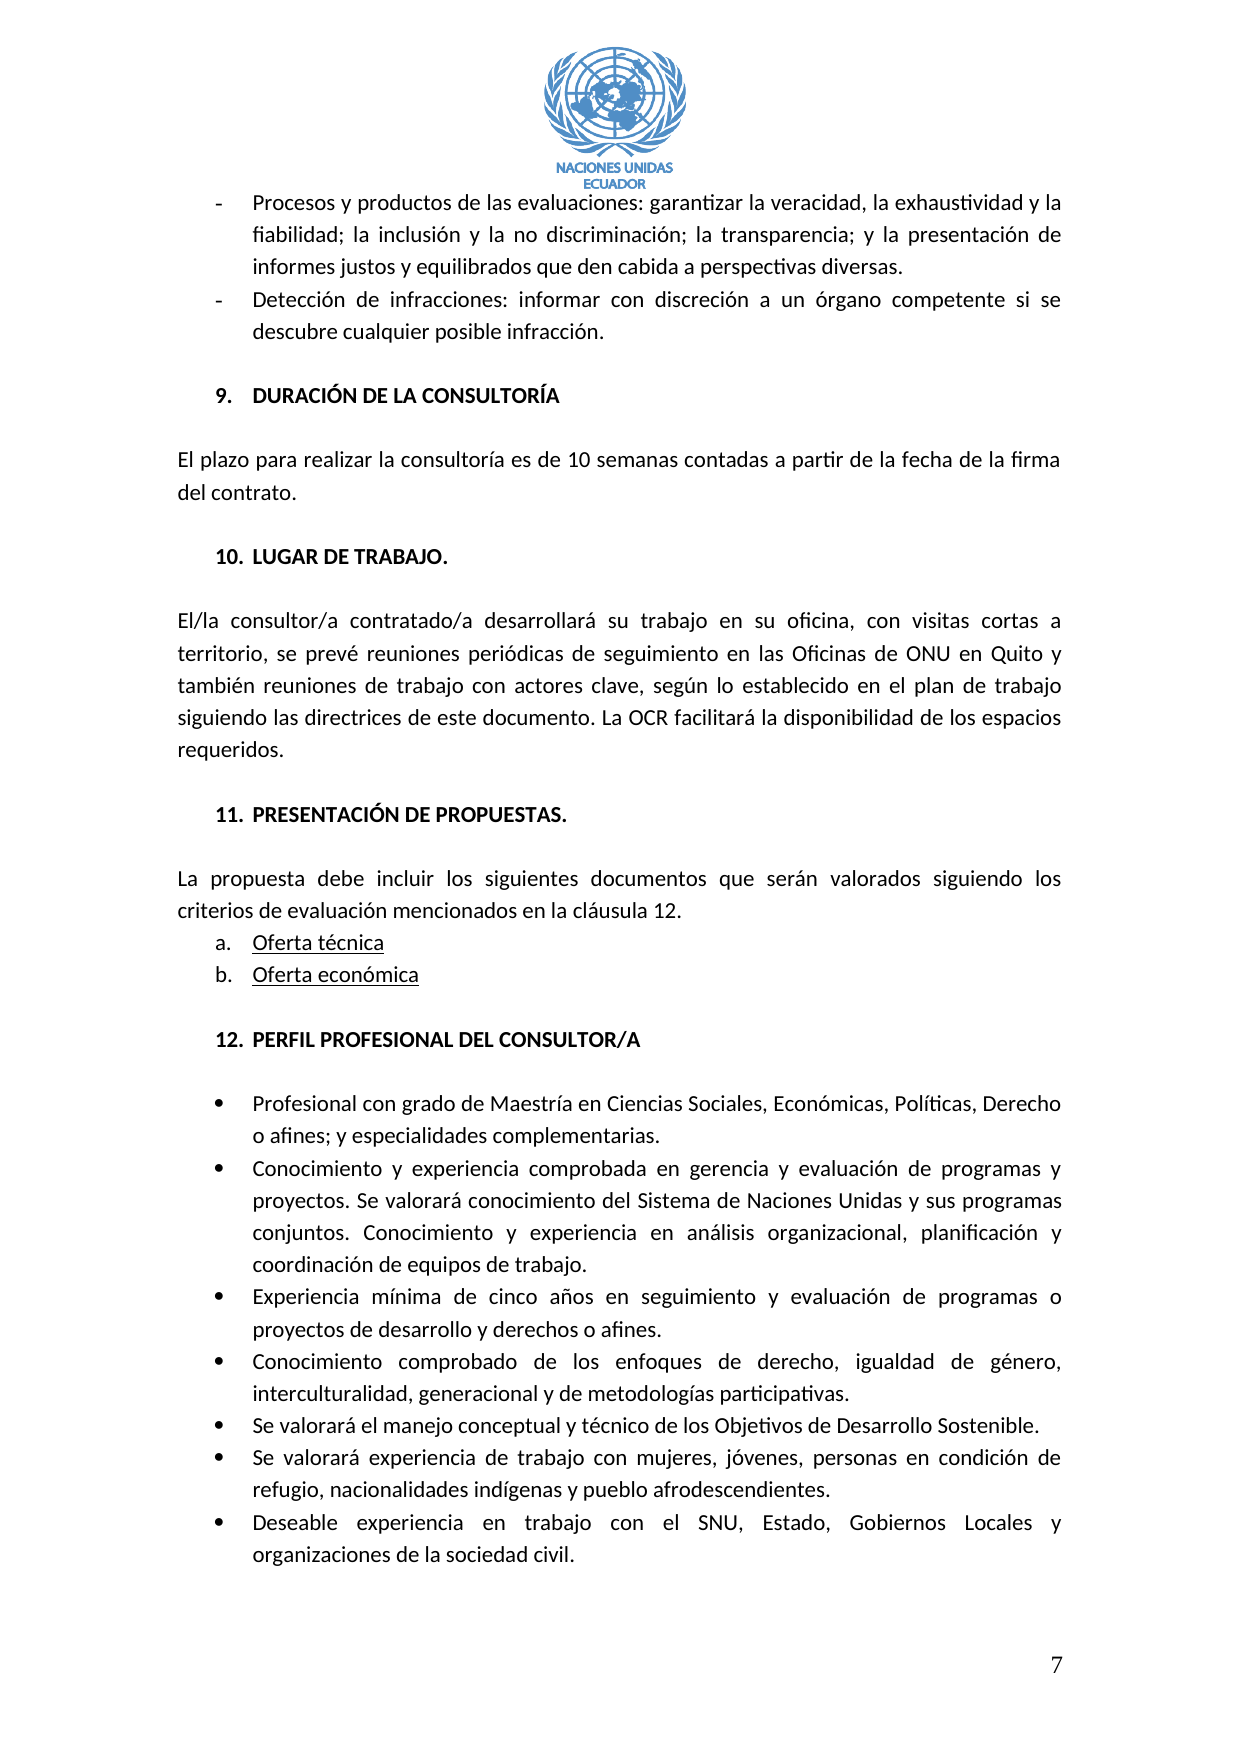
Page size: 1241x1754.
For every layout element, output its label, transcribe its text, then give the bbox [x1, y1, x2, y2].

list Se valorará experiencia de trabajo con mujeres, jóvenes, personas en condición de refugio, nacionalidades indígenas y pueblo afrodescendientes. [215, 1443, 1063, 1504]
list Conocimiento y experiencia comprobada en gerencia y evaluación de programas y proyectos. Se valorará conocimiento del Sistema de Naciones Unidas y sus programas conjuntos. Conocimiento y experiencia en análisis organizacional, planificación y coordinación de equipos de trabajo. [215, 1154, 1063, 1278]
list LUGAR DE TRABAJO. [215, 542, 1063, 570]
list PRESENTACIÓN DE PROPUESTAS. [215, 800, 1063, 828]
list Oferta económica [215, 961, 1063, 989]
text El plazo para realizar la consultoría es de 10 semanas contadas a partir de la fecha de la firma del contrato. [177, 446, 1063, 506]
list PERFIL PROFESIONAL DEL CONSULTOR/A [215, 1025, 1063, 1053]
text El/la consultor/a contratado/a desarrollará su trabajo en su oficina, con visitas cortas a territorio, se prevé reuniones periódicas de seguimiento en las Oficinas de ONU en Quito y también reuniones de trabajo con actores clave, según lo establecido en el plan de trabajo siguiendo las directrices de este documento. La OCR facilitará la disponibilidad de los espacios requeridos. [177, 607, 1063, 763]
list Conocimiento comprobado de los enfoques de derecho, igualdad de género, interculturalidad, generacional y de metodologías participativas. [215, 1347, 1063, 1407]
list Se valorará el manejo conceptual y técnico de los Objetivos de Desarrollo Sostenible. [215, 1411, 1063, 1439]
list Oferta técnica [215, 928, 1063, 956]
picture [544, 44, 696, 189]
list Profesional con grado de Maestría en Ciencias Sociales, Económicas, Políticas, Derecho o afines; y especialidades complementarias. [215, 1089, 1063, 1149]
text La propuesta debe incluir los siguientes documentos que serán valorados siguiendo los criterios de evaluación mencionados en la cláusula 12. [177, 864, 1063, 924]
list Detección de infracciones: informar con discreción a un órgano competente si se descubre cualquier posible infracción. [215, 285, 1063, 345]
list Deseable experiencia en trabajo con el SNU, Estado, Gobiernos Locales y organizaciones de la sociedad civil. [215, 1508, 1063, 1568]
list DURACIÓN DE LA CONSULTORÍA [215, 381, 1063, 409]
list Experiencia mínima de cinco años en seguimiento y evaluación de programas o proyectos de desarrollo y derechos o afines. [215, 1282, 1063, 1343]
list Procesos y productos de las evaluaciones: garantizar la veracidad, la exhaustividad y la fiabilidad; la inclusión y la no discriminación; la transparencia; y la presentación de informes justos y equilibrados que den cabida a perspectivas diversas. [215, 188, 1063, 281]
